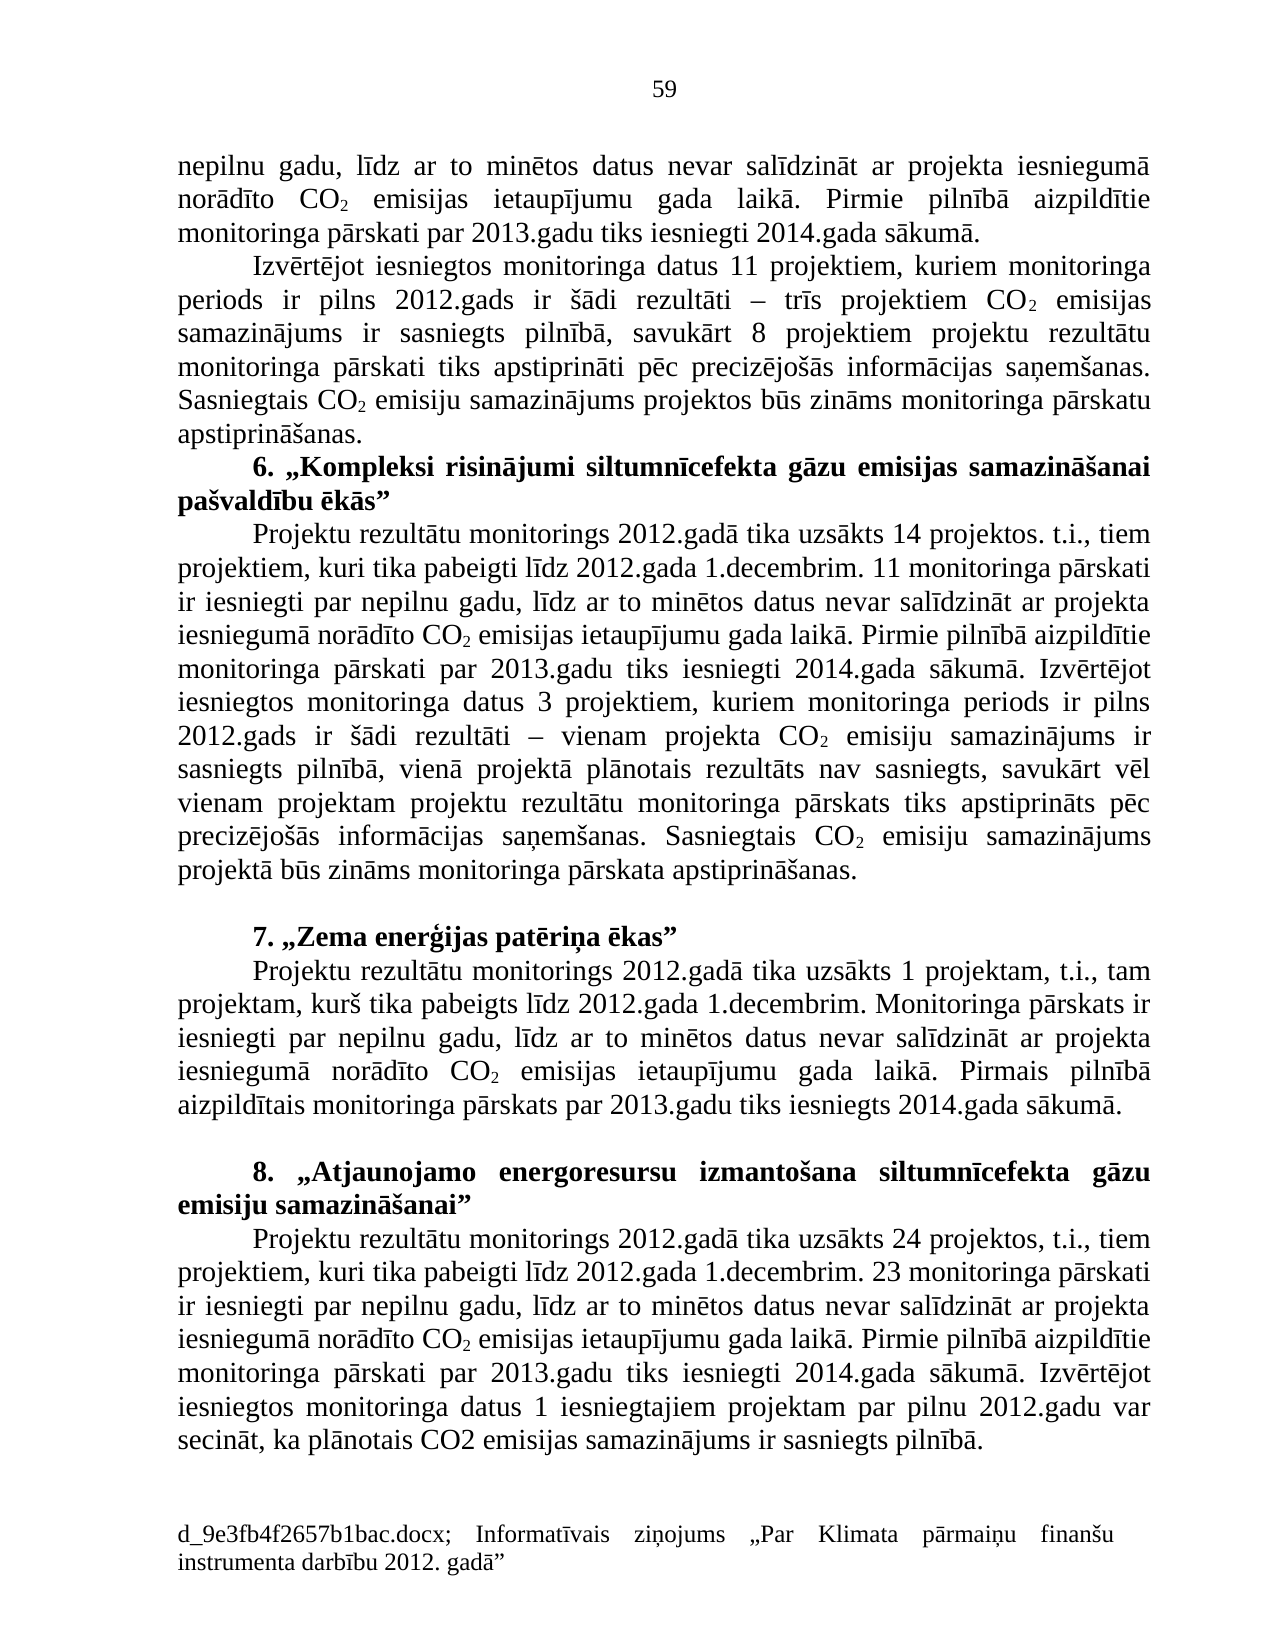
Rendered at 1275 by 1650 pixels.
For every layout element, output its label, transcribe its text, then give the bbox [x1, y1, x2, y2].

text Izvērtējot iesniegtos monitoringa datus 11 projektiem, kuriem monitoringa periods ir pilns 2012.gads ir šādi rezultāti – trīs projektiem CO2 emisijas samazinājums ir sasniegts pilnībā, savukārt 8 projektiem projektu rezultātu monitoringa pārskati tiks apstiprināti pēc precizējošās informācijas saņemšanas. Sasniegtais CO2 emisiju samazinājums projektos būs zināms monitoringa pārskatu apstiprināšanas. [177, 248, 1152, 449]
text 6. „Kompleksi risinājumi siltumnīcefekta gāzu emisijas samazināšanai pašvaldību ēkās” [177, 449, 1152, 517]
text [177, 148, 1152, 248]
text 7. „Zema enerģijas patēriņa ēkas” [177, 919, 1152, 953]
text 8. „Atjaunojamo energoresursu izmantošana siltumnīcefekta gāzu emisiju samazināšanai” [177, 1154, 1152, 1221]
text Projektu rezultātu monitorings 2012.gadā tika uzsākts 24 projektos, t.i., tiem projektiem, kuri tika pabeigti līdz 2012.gada 1.decembrim. 23 monitoringa pārskati ir iesniegti par nepilnu gadu, līdz ar to minētos datus nevar salīdzināt ar projekta iesniegumā norādīto CO2 emisijas ietaupījumu gada laikā. Pirmie pilnībā aizpildītie monitoringa pārskati par 2013.gadu tiks iesniegti 2014.gada sākumā. Izvērtējot iesniegtos monitoringa datus 1 iesniegtajiem projektam par pilnu 2012.gadu var secināt, ka plānotais CO2 emisijas samazinājums ir sasniegts pilnībā. [177, 1221, 1152, 1456]
text Projektu rezultātu monitorings 2012.gadā tika uzsākts 14 projektos. t.i., tiem projektiem, kuri tika pabeigti līdz 2012.gada 1.decembrim. 11 monitoringa pārskati ir iesniegti par nepilnu gadu, līdz ar to minētos datus nevar salīdzināt ar projekta iesniegumā norādīto CO2 emisijas ietaupījumu gada laikā. Pirmie pilnībā aizpildītie monitoringa pārskati par 2013.gadu tiks iesniegti 2014.gada sākumā. Izvērtējot iesniegtos monitoringa datus 3 projektiem, kuriem monitoringa periods ir pilns 2012.gads ir šādi rezultāti – vienam projekta CO2 emisiju samazinājums ir sasniegts pilnībā, vienā projektā plānotais rezultāts nav sasniegts, savukārt vēl vienam projektam projektu rezultātu monitoringa pārskats tiks apstiprināts pēc precizējošās informācijas saņemšanas. Sasniegtais CO2 emisiju samazinājums projektā būs zināms monitoringa pārskata apstiprināšanas. [177, 517, 1152, 886]
text Projektu rezultātu monitorings 2012.gadā tika uzsākts 1 projektam, t.i., tam projektam, kurš tika pabeigts līdz 2012.gada 1.decembrim. Monitoringa pārskats ir iesniegti par nepilnu gadu, līdz ar to minētos datus nevar salīdzināt ar projekta iesniegumā norādīto CO2 emisijas ietaupījumu gada laikā. Pirmais pilnībā aizpildītais monitoringa pārskats par 2013.gadu tiks iesniegts 2014.gada sākumā. [177, 953, 1152, 1120]
